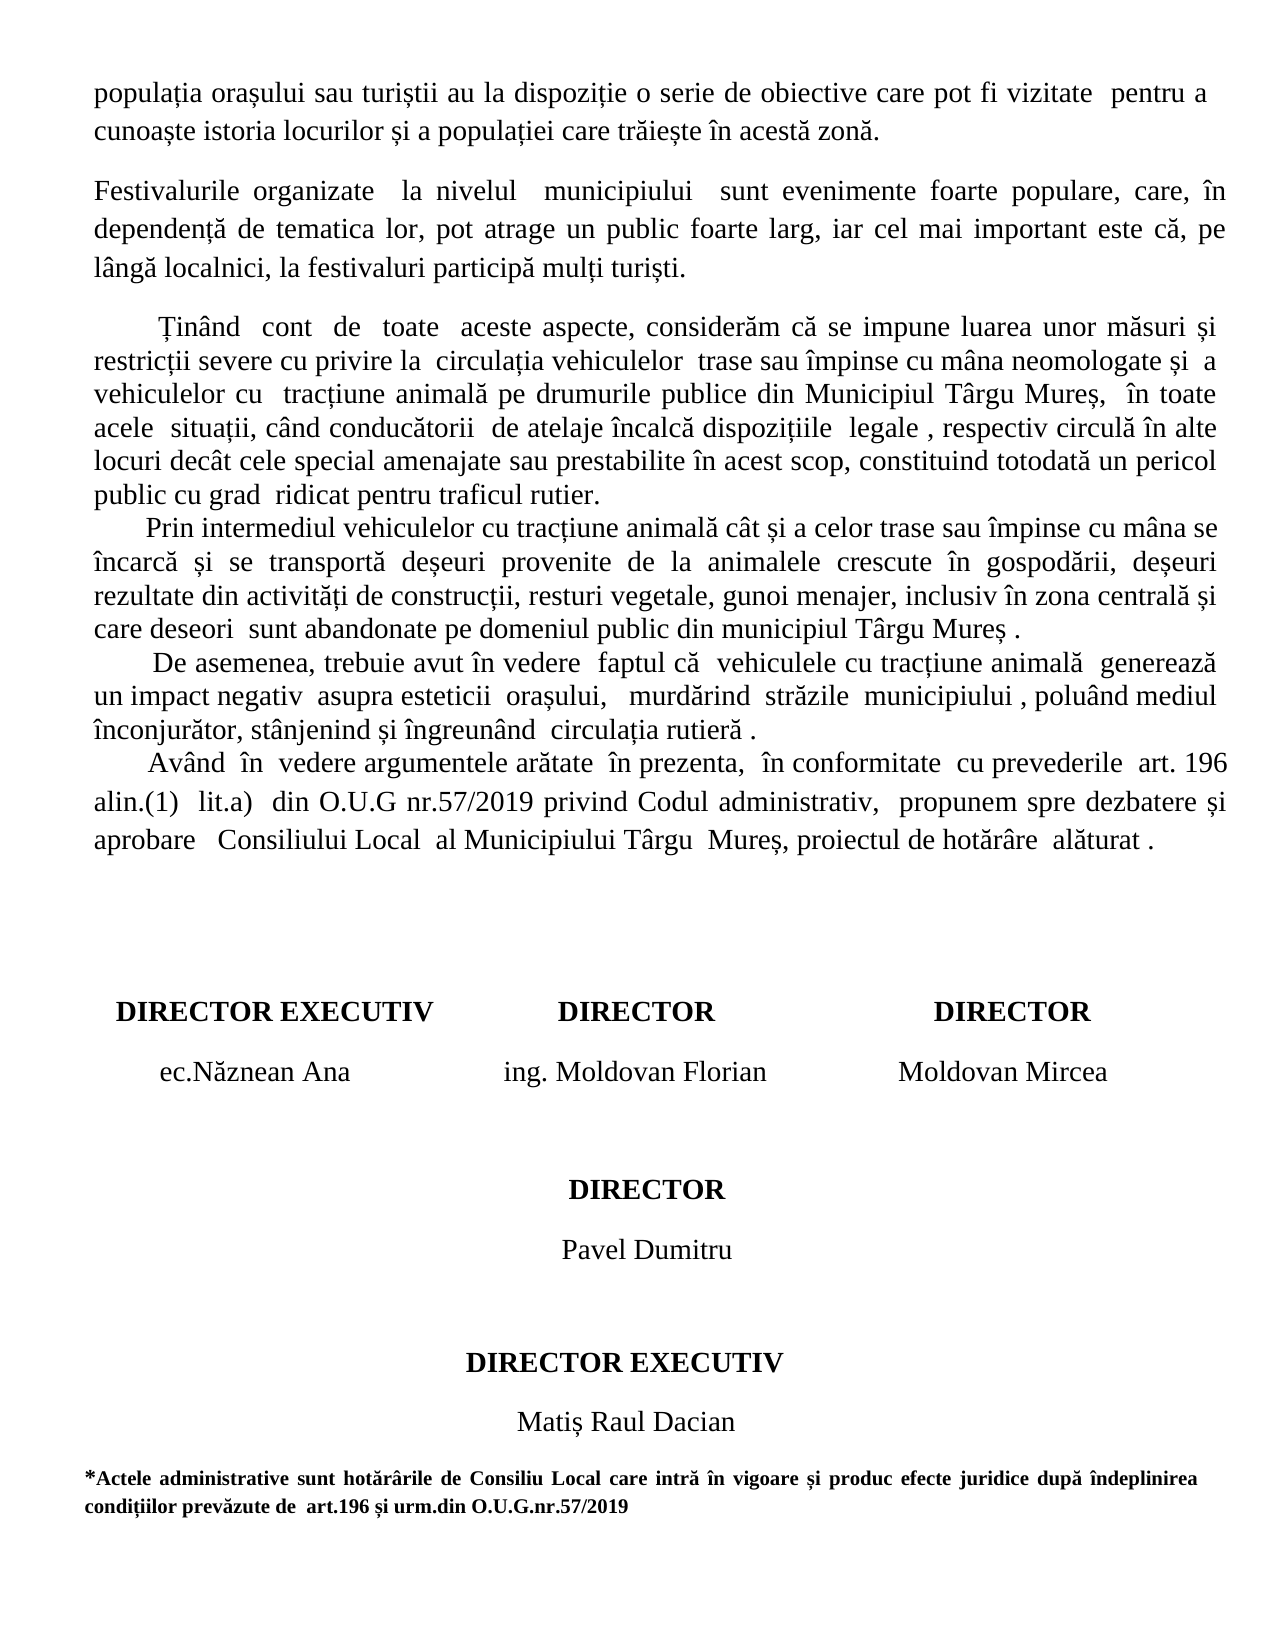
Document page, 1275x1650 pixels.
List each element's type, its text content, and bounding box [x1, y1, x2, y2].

text Matiș Raul Dacian [94, 1404, 1200, 1438]
text *Actele administrative sunt hotărârile de Consiliu Local care intră în vigoare și produc efecte juridice după îndeplinirea condițiilor prevăzute de art.196 și urm.din O.U.G.nr.57/2019 [84, 1464, 1200, 1518]
text Prin intermediul vehiculelor cu tracțiune animală cât și a celor trase sau împinse cu mâna se încarcă și se transportă deșeuri provenite de la animalele crescute în gospodării, deșeuri rezultate din activități de construcții, resturi vegetale, gunoi menajer, inclusiv în zona centrală și care deseori sunt abandonate pe domeniul public din municipiul Târgu Mureș . [94, 511, 1219, 645]
text ec.Năznean Ana ing. Moldovan Florian Moldovan Mircea [94, 1054, 1228, 1087]
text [94, 75, 1209, 147]
text DIRECTOR EXECUTIV [94, 1345, 1228, 1378]
text DIRECTOR [94, 1172, 1200, 1206]
text De asemenea, trebuie avut în vedere faptul că vehiculele cu tracțiune animală generează un impact negativ asupra esteticii orașului, murdărind străzile municipiului , poluând mediul înconjurător, stânjenind și îngreunând circulația rutieră . [94, 645, 1219, 745]
text Ținând cont de toate aceste aspecte, considerăm că se impune luarea unor măsuri și restricții severe cu privire la circulația vehiculelor trase sau împinse cu mâna neomologate și a vehiculelor cu tracțiune animală pe drumurile publice din Municipiul Târgu Mureș, în toate acele situații, când conducătorii de atelaje încalcă dispozițiile legale , respectiv circulă în alte locuri decât cele special amenajate sau prestabilite în acest scop, constituind totodată un pericol public cu grad ridicat pentru traficul rutier. [94, 309, 1219, 511]
text Pavel Dumitru [94, 1232, 1200, 1265]
text Festivalurile organizate la nivelul municipiului sunt evenimente foarte populare, care, în dependență de tematica lor, pot atrage un public foarte larg, iar cel mai important este că, pe lângă localnici, la festivaluri participă mulți turiști. [94, 173, 1228, 283]
text Având în vedere argumentele arătate în prezenta, în conformitate cu prevederile art. 196 alin.(1) lit.a) din O.U.G nr.57/2019 privind Codul administrativ, propunem spre dezbatere și aprobare Consiliului Local al Municipiului Târgu Mureș, proiectul de hotărâre alăturat . [94, 745, 1228, 856]
text DIRECTOR EXECUTIV DIRECTOR DIRECTOR [94, 994, 1200, 1028]
